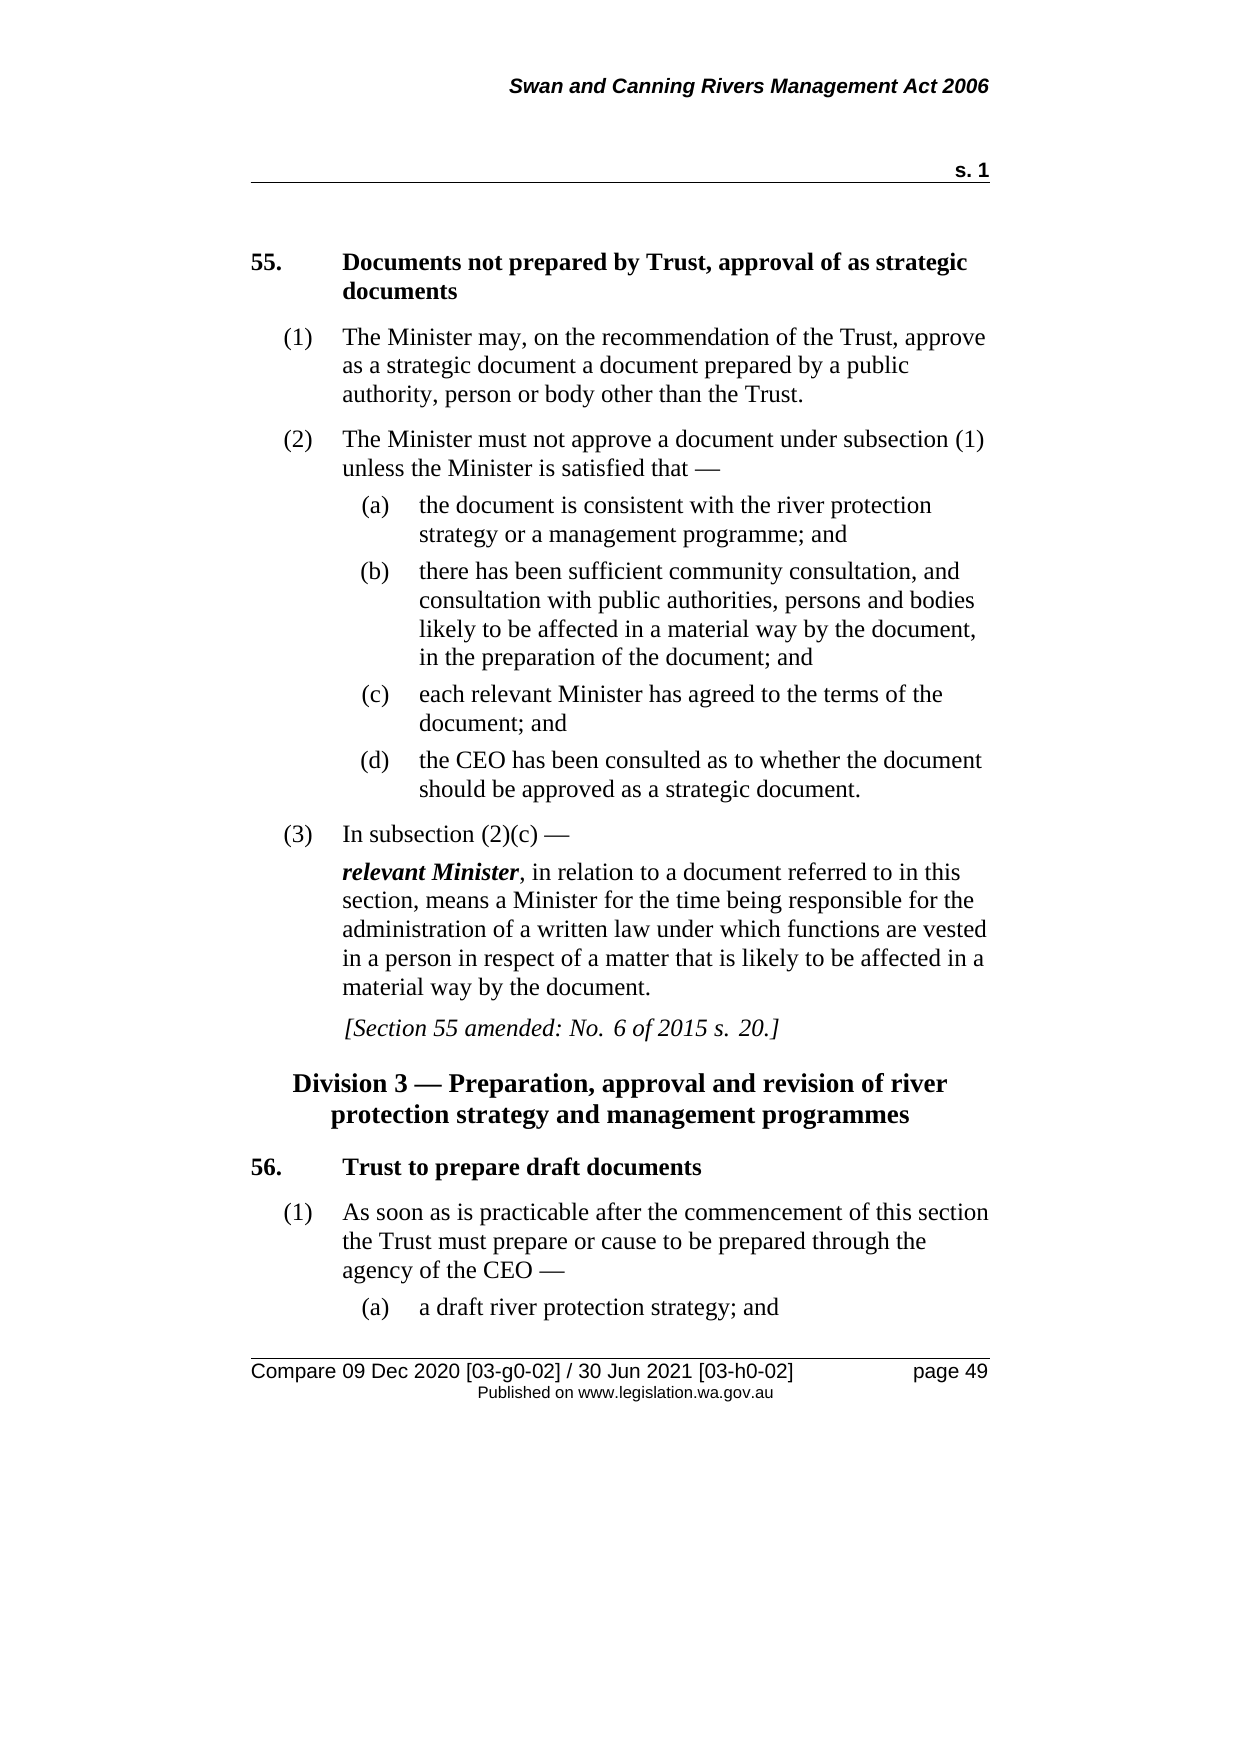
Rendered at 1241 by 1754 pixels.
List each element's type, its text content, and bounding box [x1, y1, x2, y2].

text (1) As soon as is practicable after the commencement of this section the Trust must prepare or cause to be prepared through the agency of the CEO — [251, 1197, 990, 1283]
text (a) the document is consistent with the river protection strategy or a management programme; and [251, 490, 990, 548]
text (b) there has been sufficient community consultation, and consultation with public authorities, persons and bodies likely to be affected in a material way by the document, in the preparation of the document; and [251, 556, 990, 671]
text [Section 55 amended: No. 6 of 2015 s. 20.] [251, 1013, 990, 1042]
subtitle Division 3 — Preparation, approval and revision of river protection strategy and management programmes [251, 1067, 990, 1129]
text (3) In subsection (2)(c) — [251, 819, 990, 848]
text (c) each relevant Minister has agreed to the terms of the document; and [251, 679, 990, 737]
text relevant Minister, in relation to a document referred to in this section, means a Minister for the time being responsible for the administration of a written law under which functions are vested in a person in respect of a matter that is likely to be affected in a material way by the document. [251, 857, 990, 1000]
subtitle 56. Trust to prepare draft documents [251, 1152, 990, 1181]
text (1) The Minister may, on the recommendation of the Trust, approve as a strategic document a document prepared by a public authority, person or body other than the Trust. [251, 322, 990, 408]
text (d) the CEO has been consulted as to whether the document should be approved as a strategic document. [251, 745, 990, 803]
subtitle 55. Documents not prepared by Trust, approval of as strategic documents [251, 247, 990, 305]
text (2) The Minister must not approve a document under subsection (1) unless the Minister is satisfied that — [251, 424, 990, 482]
text (a) a draft river protection strategy; and [251, 1292, 990, 1321]
